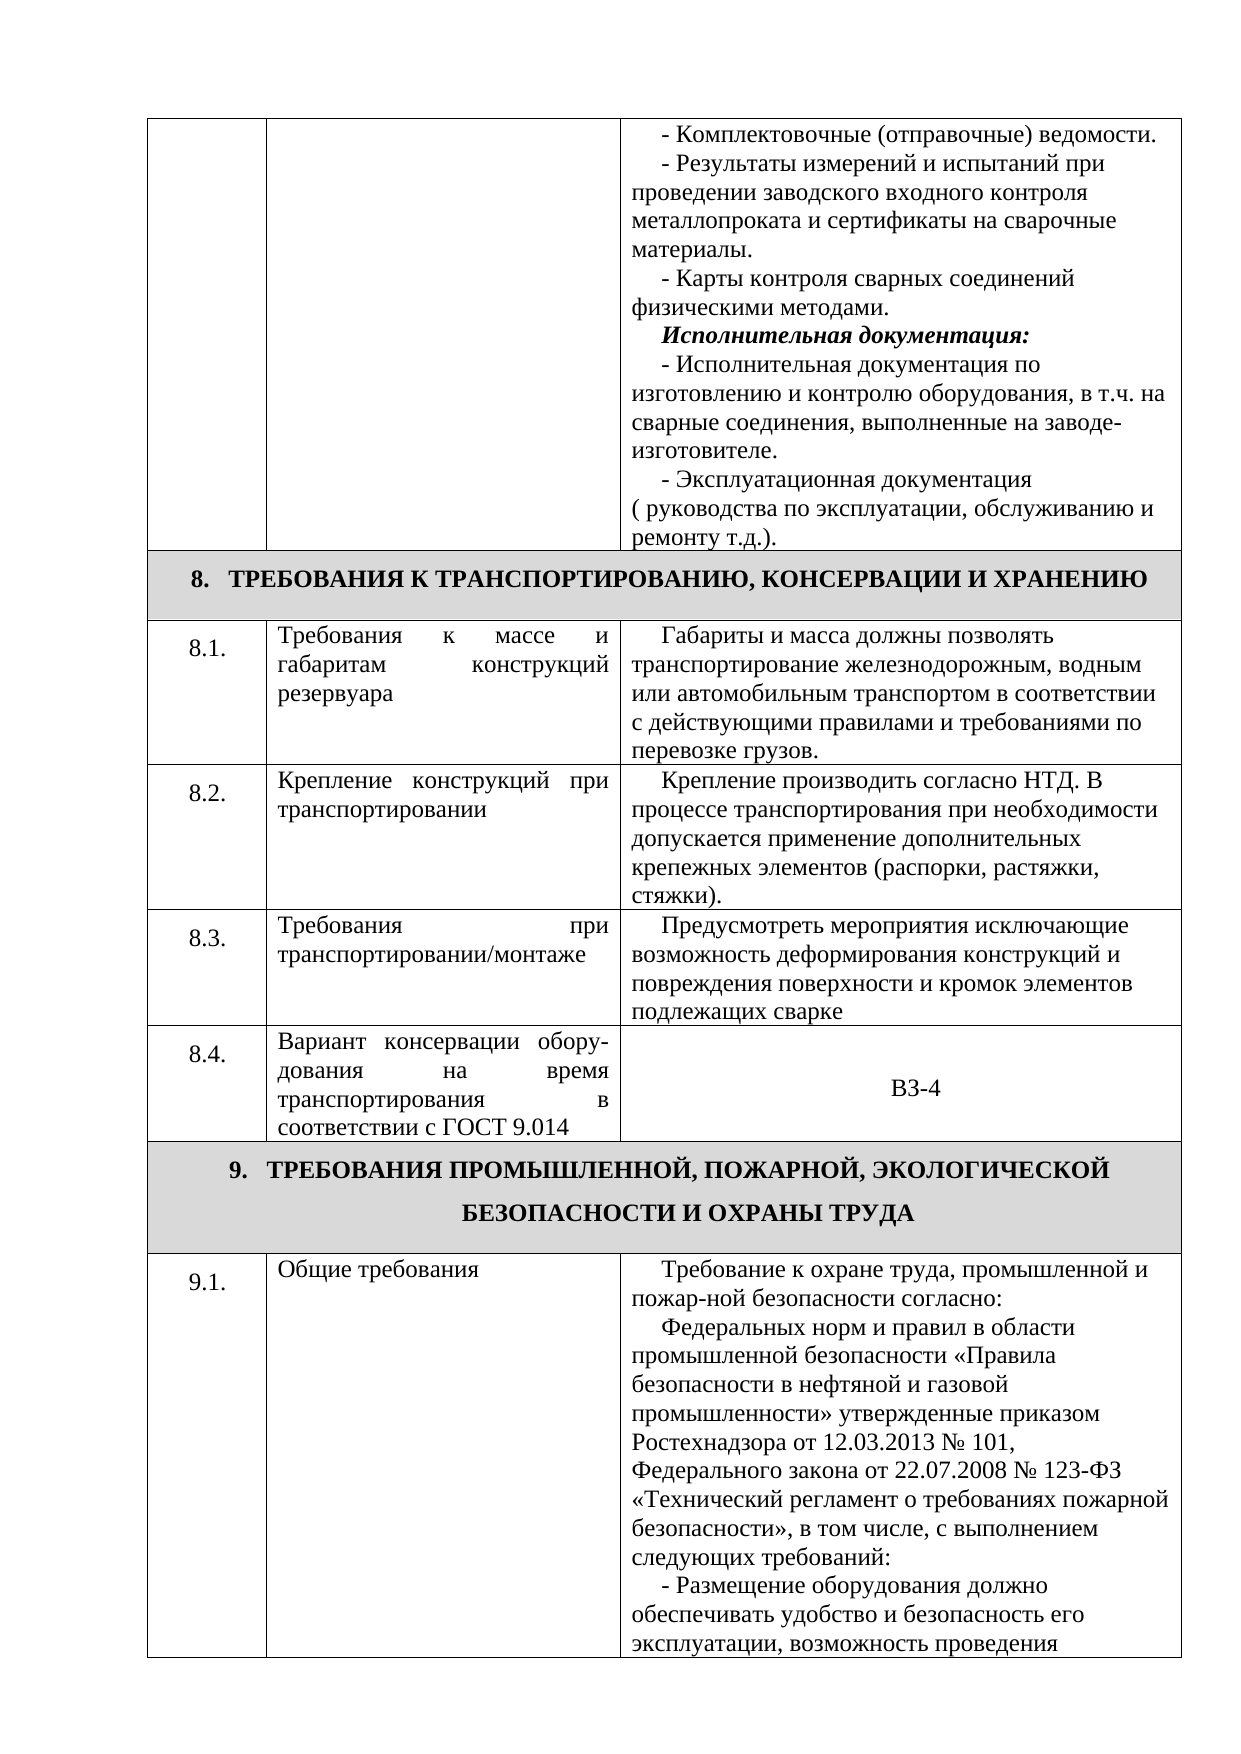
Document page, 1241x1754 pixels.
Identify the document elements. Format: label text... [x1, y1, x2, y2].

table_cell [267, 119, 620, 550]
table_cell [621, 119, 1181, 550]
table_cell Вариант консервации обору-дования на время транспортирования в соответствии с ГОСТ 9.014 [267, 1026, 620, 1141]
table_cell Габариты и масса должны позволять транспортирование железнодорожным, водным или автомобильным транспортом в соответствии с действующими правилами и требованиями по перевозке грузов. [621, 621, 1181, 764]
table_cell Крепление производить согласно НТД. В процессе транспортирования при необходимости допускается применение дополнительных крепежных элементов (распорки, растяжки, стяжки). [621, 765, 1181, 909]
table_cell ВЗ-4 [621, 1026, 1181, 1141]
table_cell [148, 1254, 266, 1657]
table_cell Крепление конструкций при транспортировании [267, 765, 620, 909]
table_cell [148, 621, 266, 764]
table_cell Предусмотреть мероприятия исключающие возможность деформирования конструкций и повреждения поверхности и кромок элементов подлежащих сварке [621, 910, 1181, 1025]
table_cell Требования к массе и габаритам конструкций резервуара [267, 621, 620, 764]
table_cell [621, 1254, 1181, 1657]
table_cell ТРЕБОВАНИЯ ПРОМЫШЛЕННОЙ, ПОЖАРНОЙ, ЭКОЛОГИЧЕСКОЙ БЕЗОПАСНОСТИ И ОХРАНЫ ТРУДА [148, 1142, 1181, 1253]
table_cell ТРЕБОВАНИЯ К ТРАНСПОРТИРОВАНИЮ, КОНСЕРВАЦИИ И ХРАНЕНИЮ [148, 551, 1181, 619]
table_cell Требования при транспортировании/монтаже [267, 910, 620, 1025]
table_cell [148, 765, 266, 909]
table_cell Общие требования [267, 1254, 620, 1657]
table_cell [148, 910, 266, 1025]
table_cell [148, 1026, 266, 1141]
table_cell [148, 119, 266, 550]
